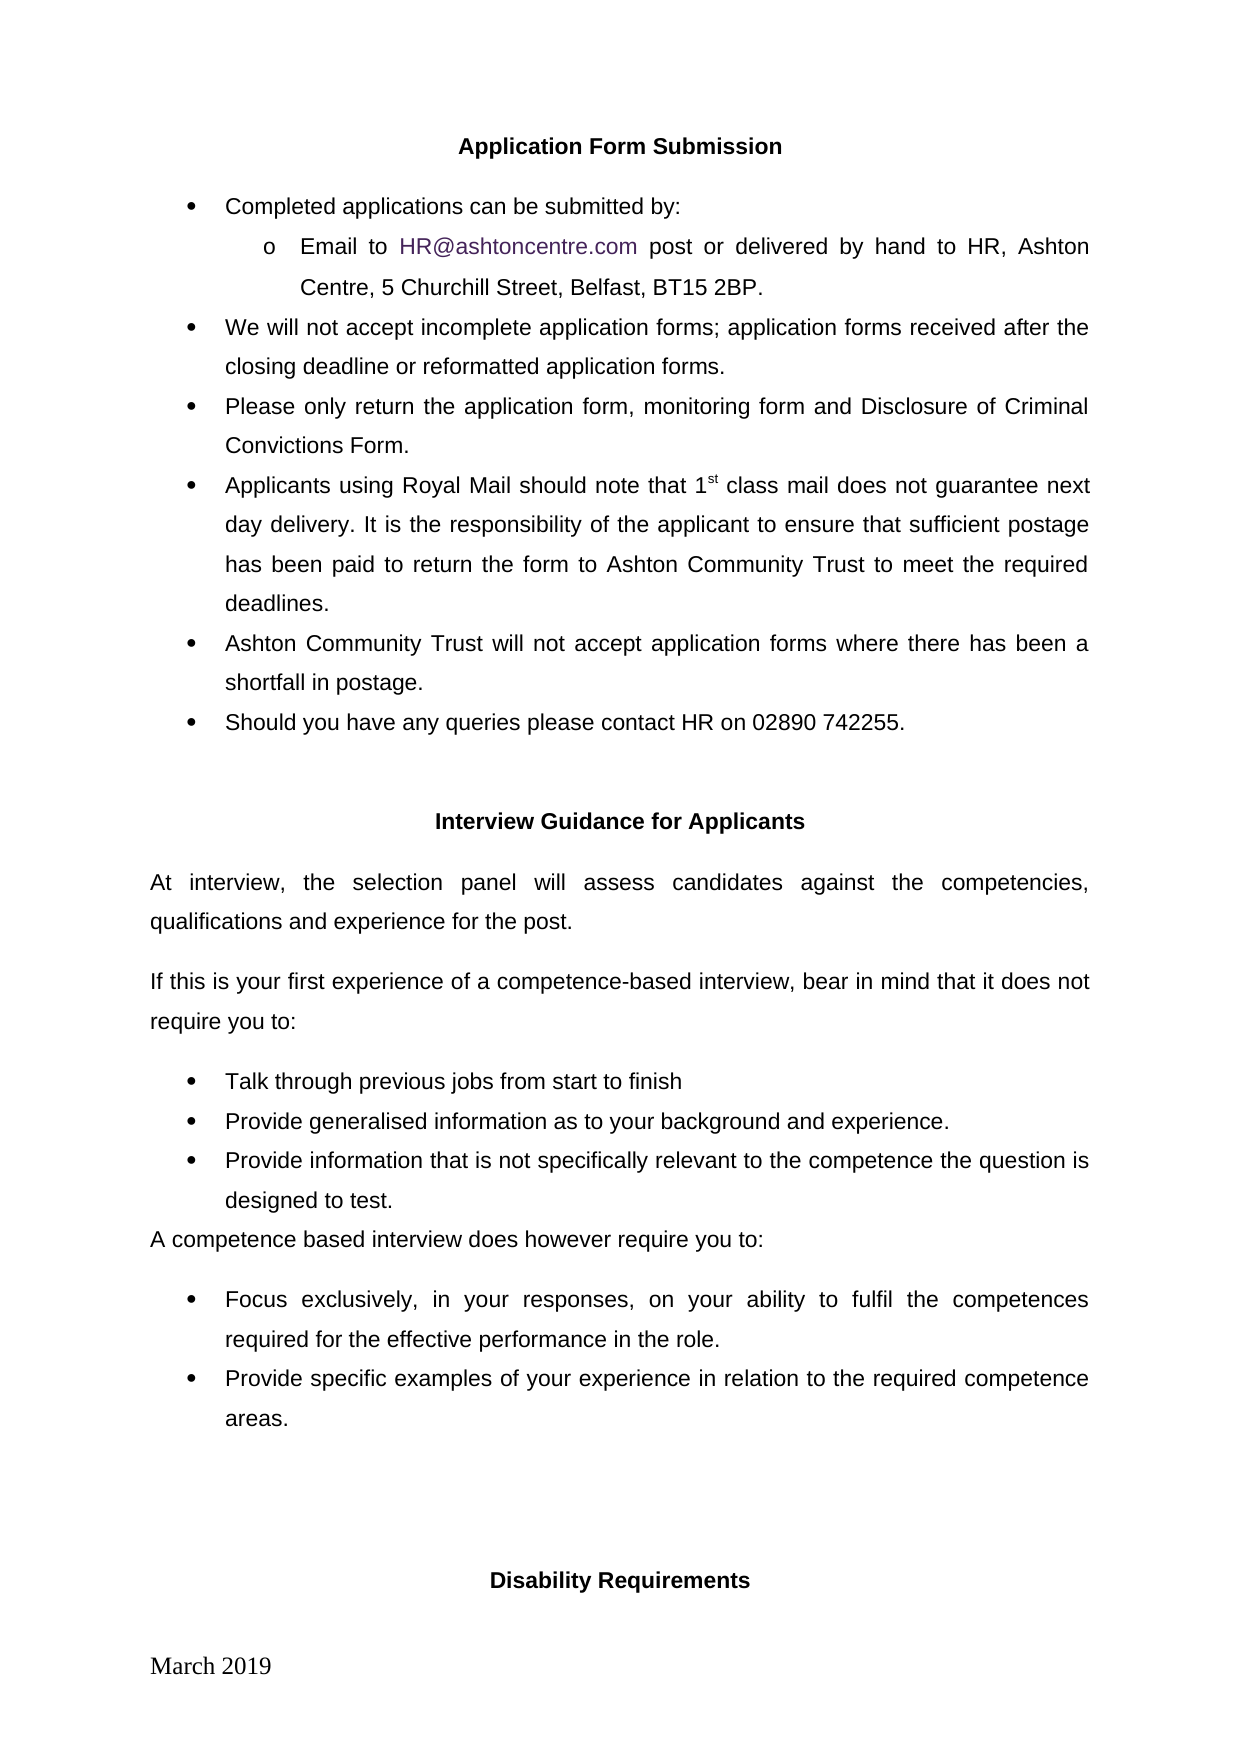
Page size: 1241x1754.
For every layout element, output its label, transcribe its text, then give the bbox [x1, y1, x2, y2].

list Provide specific examples of your experience in relation to the required competence areas. [187, 1365, 1090, 1431]
text At interview, the selection panel will assess candidates against the competencies, qualifications and experience for the post. [150, 868, 1090, 934]
text If this is your first experience of a competence-based interview, bear in mind that it does not require you to: [150, 968, 1090, 1034]
list Provide generalised information as to your background and experience. [187, 1108, 1090, 1134]
text A competence based interview does however require you to: [150, 1226, 1090, 1252]
list Email to HR@ashtoncentre.com post or delivered by hand to HR, Ashton Centre, 5 Churchill Street, Belfast, BT15 2BP. [262, 233, 1090, 301]
list Should you have any queries please contact HR on 02890 742255. [187, 708, 1090, 735]
list Please only return the application form, monitoring form and Disclosure of Criminal Convictions Form. [187, 393, 1090, 458]
text Application Form Submission [150, 133, 1090, 159]
list Focus exclusively, in your responses, on your ability to fulfil the competences required for the effective performance in the role. [187, 1286, 1090, 1352]
list Ashton Community Trust will not accept application forms where there has been a shortfall in postage. [187, 629, 1090, 695]
list Talk through previous jobs from start to finish [187, 1068, 1090, 1094]
text Interview Guidance for Applicants [150, 808, 1090, 834]
list We will not accept incomplete application forms; application forms received after the closing deadline or reformatted application forms. [187, 314, 1090, 379]
text Disability Requirements [150, 1567, 1090, 1594]
list Provide information that is not specifically relevant to the competence the question is designed to test. [187, 1147, 1090, 1213]
list Applicants using Royal Mail should note that 1st class mail does not guarantee next day delivery. It is the responsibility of the applicant to ensure that sufficient postage has been paid to return the form to Ashton Community Trust to meet the required deadlines. [187, 472, 1090, 616]
list Completed applications can be submitted by: [187, 193, 1090, 219]
